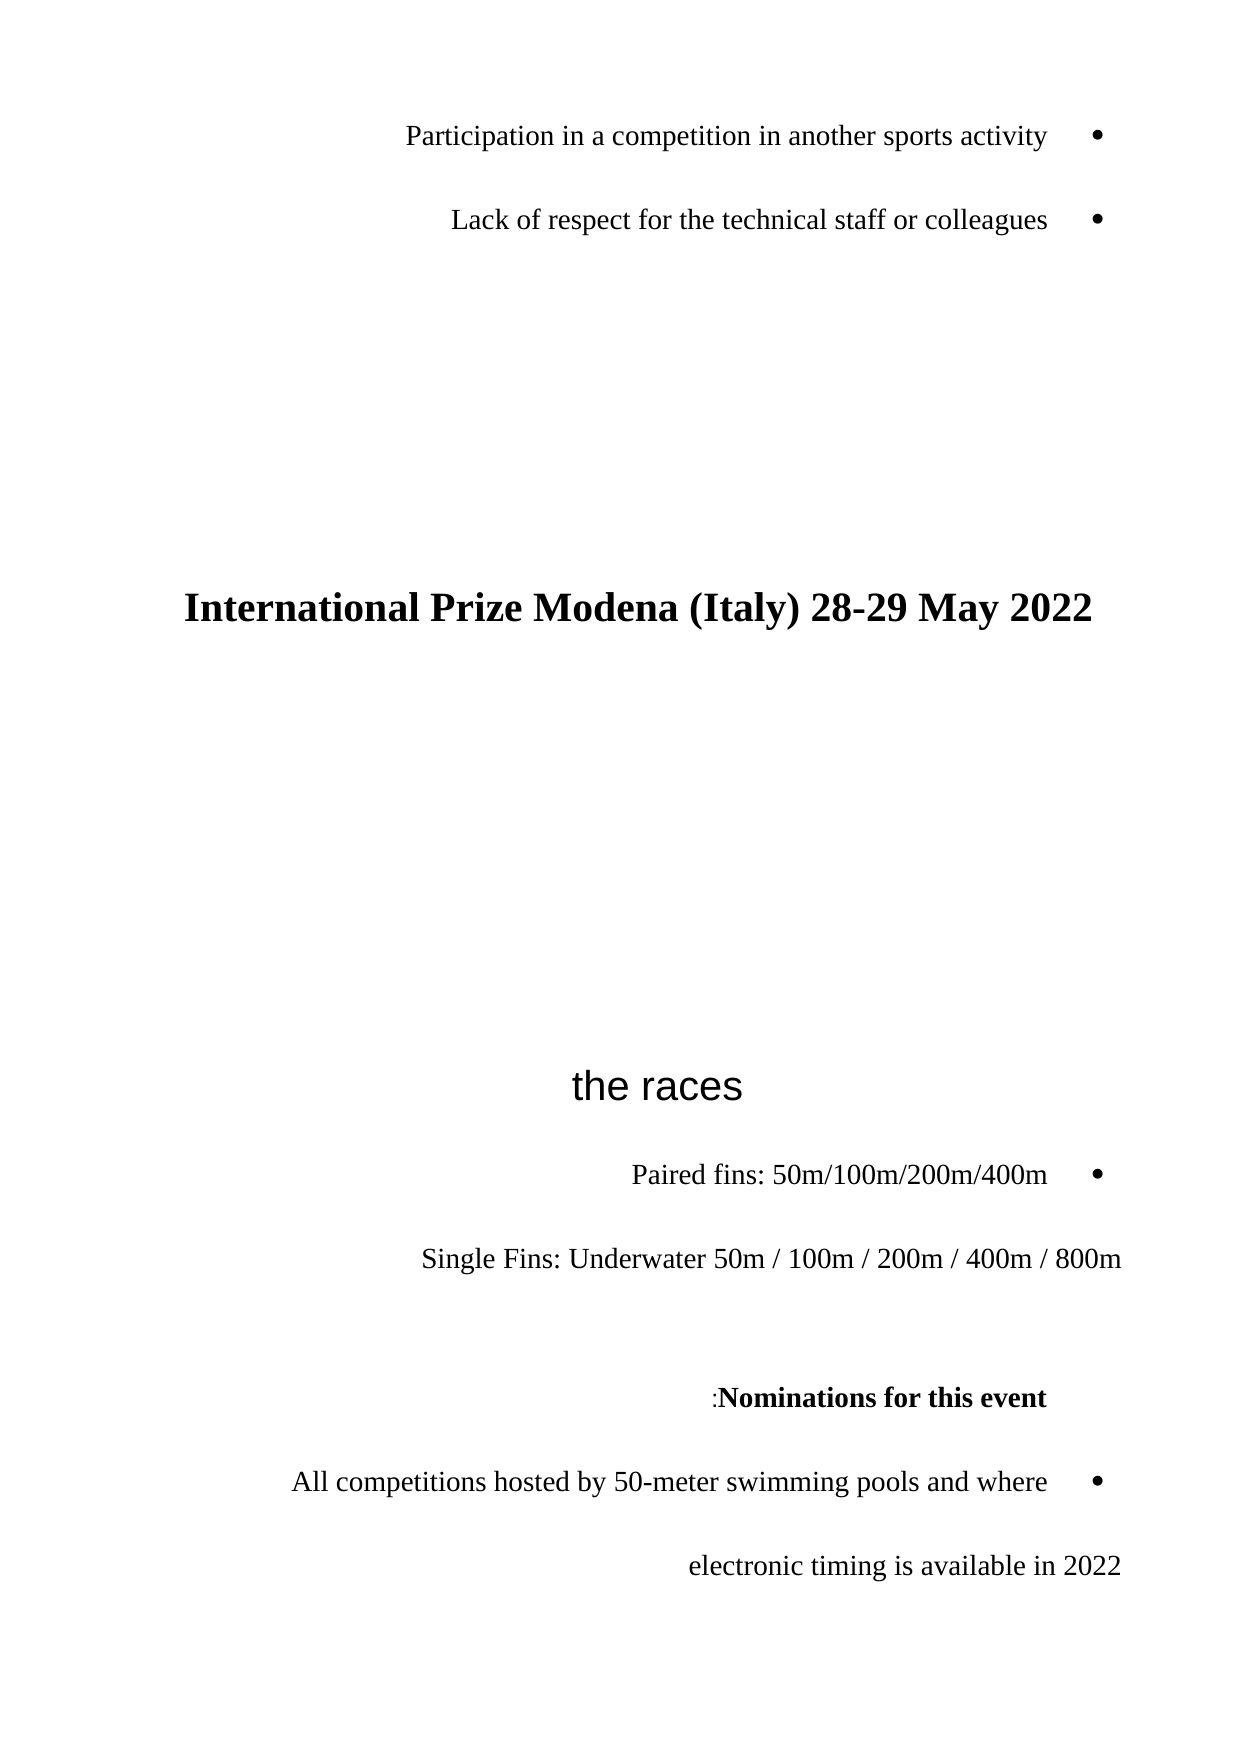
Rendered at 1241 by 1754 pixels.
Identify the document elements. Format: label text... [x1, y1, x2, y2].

list Lack of respect for the technical staff or colleagues [193, 202, 1122, 236]
list Participation in a competition in another sports activity [193, 118, 1122, 152]
text Single Fins: Underwater 50m / 100m / 200m / 400m / 800m [193, 1241, 1122, 1275]
list All competitions hosted by 50-meter swimming pools and where electronic timing is available in 2022 [193, 1464, 1122, 1582]
list Paired fins: 50m/100m/200m/400m [193, 1157, 1122, 1191]
text Nominations for this event: [118, 1380, 1047, 1414]
text International Prize Modena (Italy) 28-29 May 2022 [156, 583, 1122, 631]
text the races [193, 1061, 1122, 1109]
